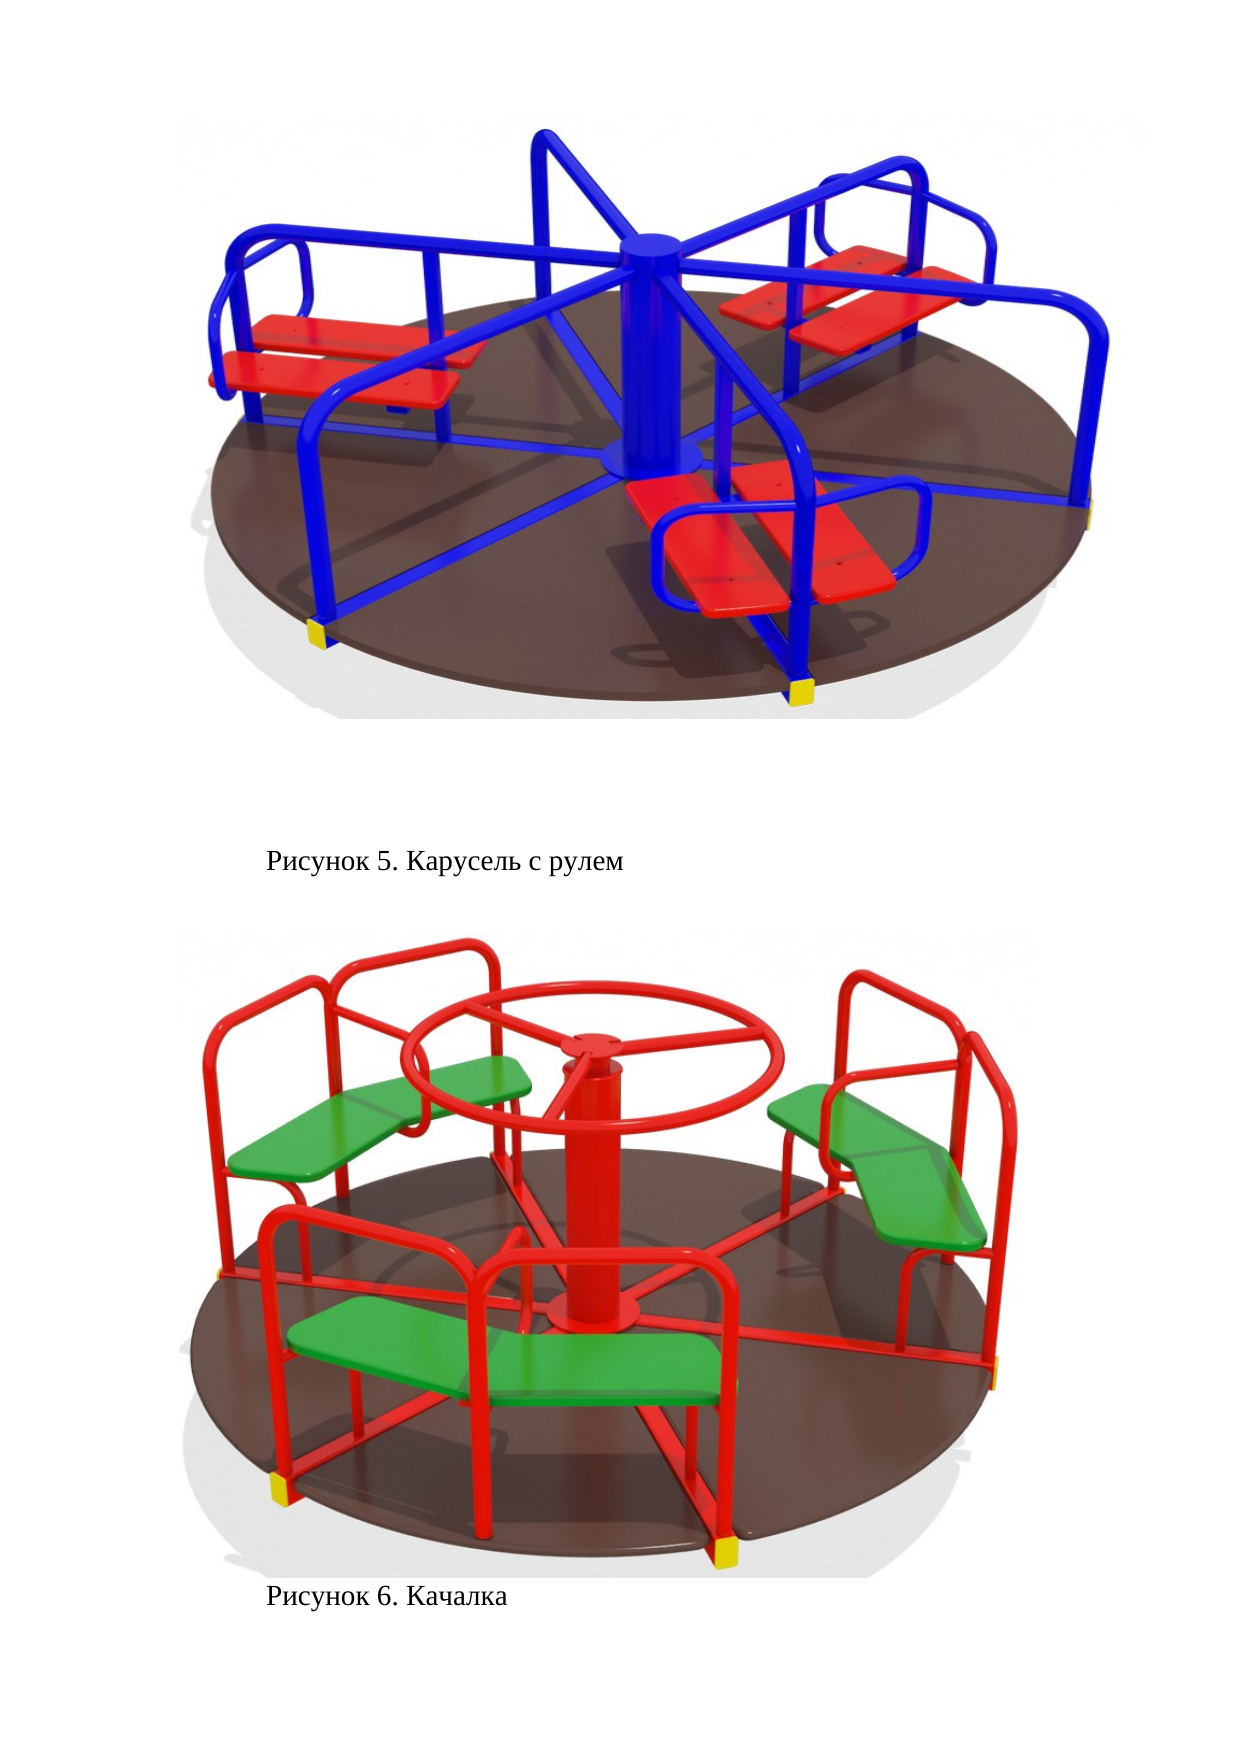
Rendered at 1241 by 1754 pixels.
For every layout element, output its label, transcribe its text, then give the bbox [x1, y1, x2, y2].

picture [177, 118, 1146, 719]
text Рисунок 5. Карусель с рулем [266, 843, 1181, 876]
picture [177, 933, 1035, 1578]
text Рисунок 6. Качалка [266, 1578, 1181, 1611]
